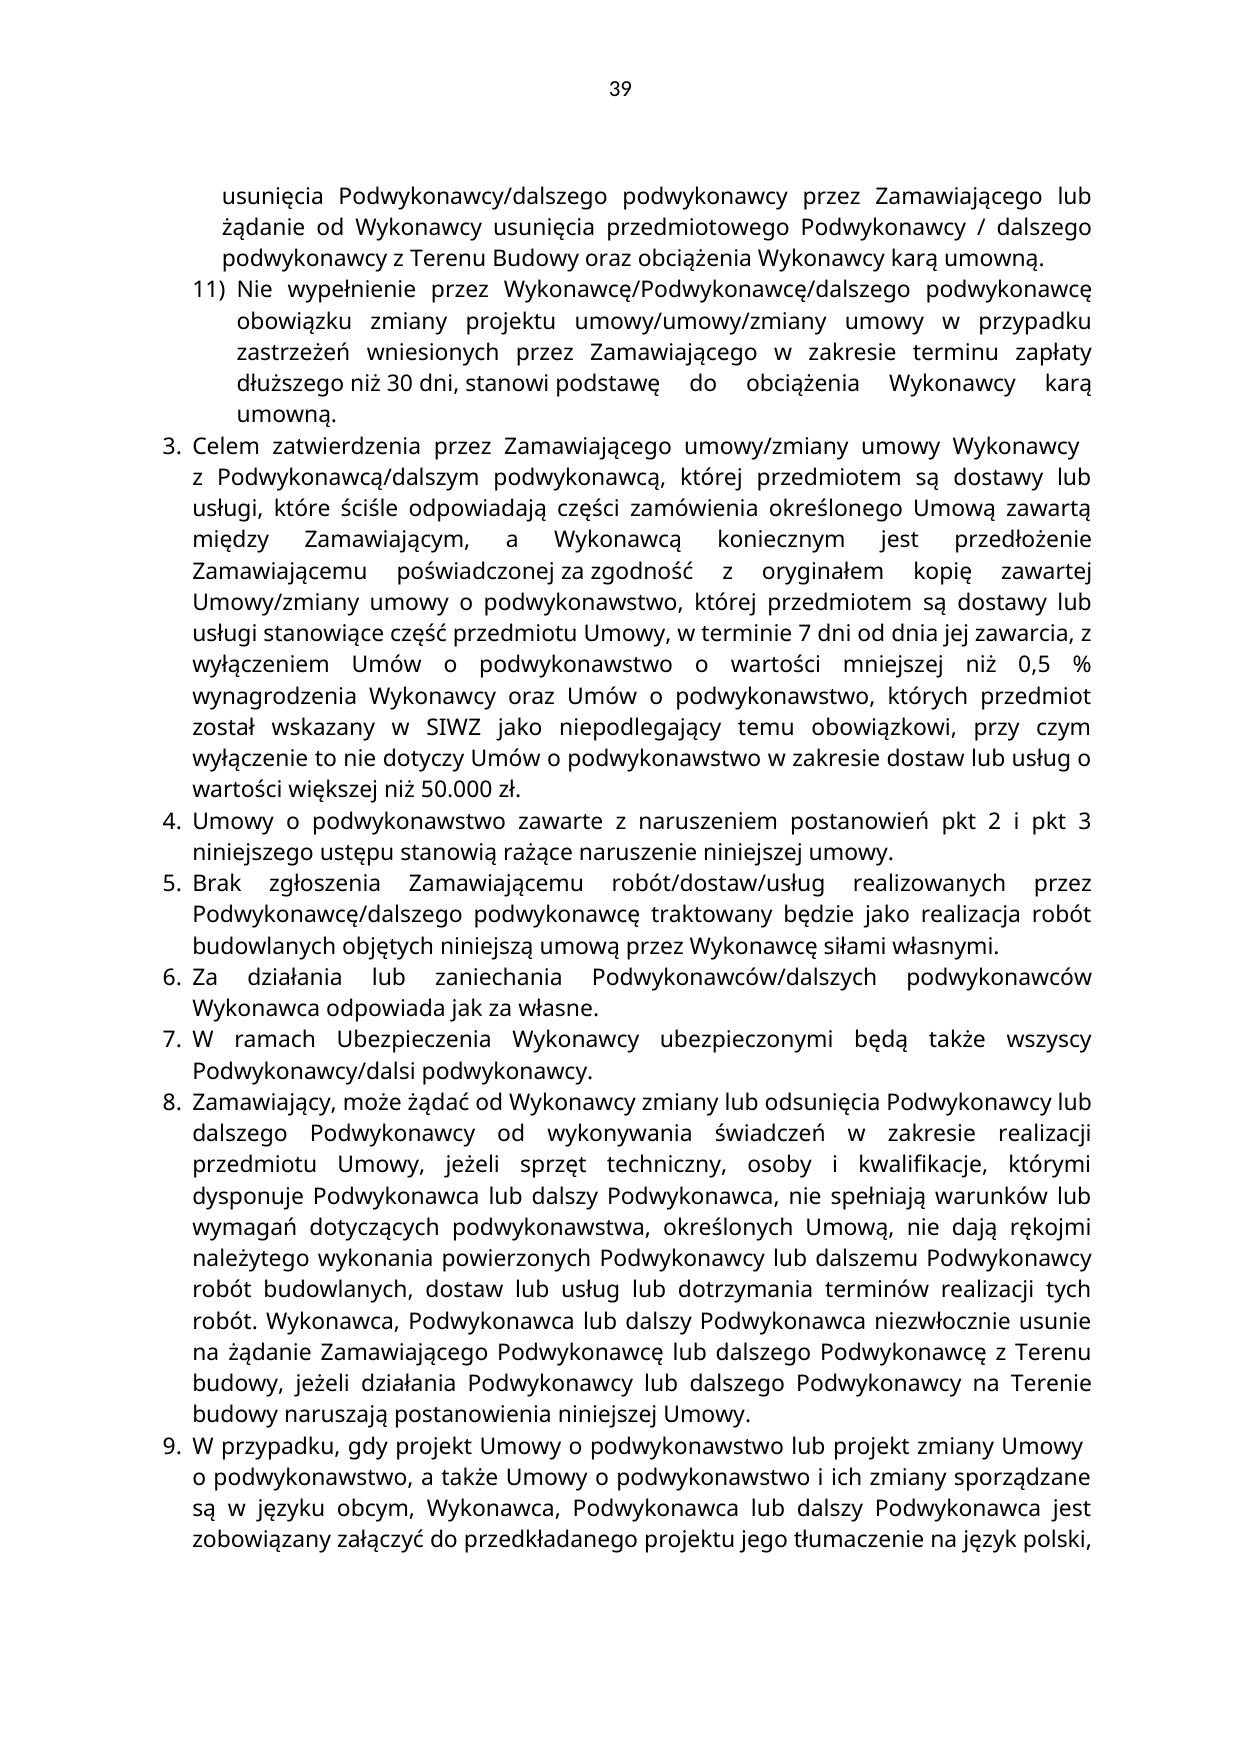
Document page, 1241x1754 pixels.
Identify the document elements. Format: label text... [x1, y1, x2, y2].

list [162, 1429, 1092, 1554]
list Za działania lub zaniechania Podwykonawców/dalszych podwykonawców Wykonawca odpowiada jak za własne. [162, 961, 1092, 1023]
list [192, 179, 1092, 273]
list Nie wypełnienie przez Wykonawcę/Podwykonawcę/dalszego podwykonawcę obowiązku zmiany projektu umowy/umowy/zmiany umowy w przypadku zastrzeżeń wniesionych przez Zamawiającego w zakresie terminu zapłaty dłuższego niż 30 dni, stanowi podstawę do obciążenia Wykonawcy karą umowną. [192, 273, 1092, 429]
list Brak zgłoszenia Zamawiającemu robót/dostaw/usług realizowanych przez Podwykonawcę/dalszego podwykonawcę traktowany będzie jako realizacja robót budowlanych objętych niniejszą umową przez Wykonawcę siłami własnymi. [162, 867, 1092, 961]
list Umowy o podwykonawstwo zawarte z naruszeniem postanowień pkt 2 i pkt 3 niniejszego ustępu stanowią rażące naruszenie niniejszej umowy. [162, 804, 1092, 867]
list Zamawiający, może żądać od Wykonawcy zmiany lub odsunięcia Podwykonawcy lub dalszego Podwykonawcy od wykonywania świadczeń w zakresie realizacji przedmiotu Umowy, jeżeli sprzęt techniczny, osoby i kwalifikacje, którymi dysponuje Podwykonawca lub dalszy Podwykonawca, nie spełniają warunków lub wymagań dotyczących podwykonawstwa, określonych Umową, nie dają rękojmi należytego wykonania powierzonych Podwykonawcy lub dalszemu Podwykonawcy robót budowlanych, dostaw lub usług lub dotrzymania terminów realizacji tych robót. Wykonawca, Podwykonawca lub dalszy Podwykonawca niezwłocznie usunie na żądanie Zamawiającego Podwykonawcę lub dalszego Podwykonawcę z Terenu budowy, jeżeli działania Podwykonawcy lub dalszego Podwykonawcy na Terenie budowy naruszają postanowienia niniejszej Umowy. [162, 1086, 1092, 1429]
list Celem zatwierdzenia przez Zamawiającego umowy/zmiany umowy Wykonawcy z Podwykonawcą/dalszym podwykonawcą, której przedmiotem są dostawy lub usługi, które ściśle odpowiadają części zamówienia określonego Umową zawartą między Zamawiającym, a Wykonawcą koniecznym jest przedłożenie Zamawiającemu poświadczonej za zgodność z oryginałem kopię zawartej Umowy/zmiany umowy o podwykonawstwo, której przedmiotem są dostawy lub usługi stanowiące część przedmiotu Umowy, w terminie 7 dni od dnia jej zawarcia, z wyłączeniem Umów o podwykonawstwo o wartości mniejszej niż 0,5 % wynagrodzenia Wykonawcy oraz Umów o podwykonawstwo, których przedmiot został wskazany w SIWZ jako niepodlegający temu obowiązkowi, przy czym wyłączenie to nie dotyczy Umów o podwykonawstwo w zakresie dostaw lub usług o wartości większej niż 50.000 zł. [162, 429, 1092, 804]
list W ramach Ubezpieczenia Wykonawcy ubezpieczonymi będą także wszyscy Podwykonawcy/dalsi podwykonawcy. [162, 1023, 1092, 1086]
